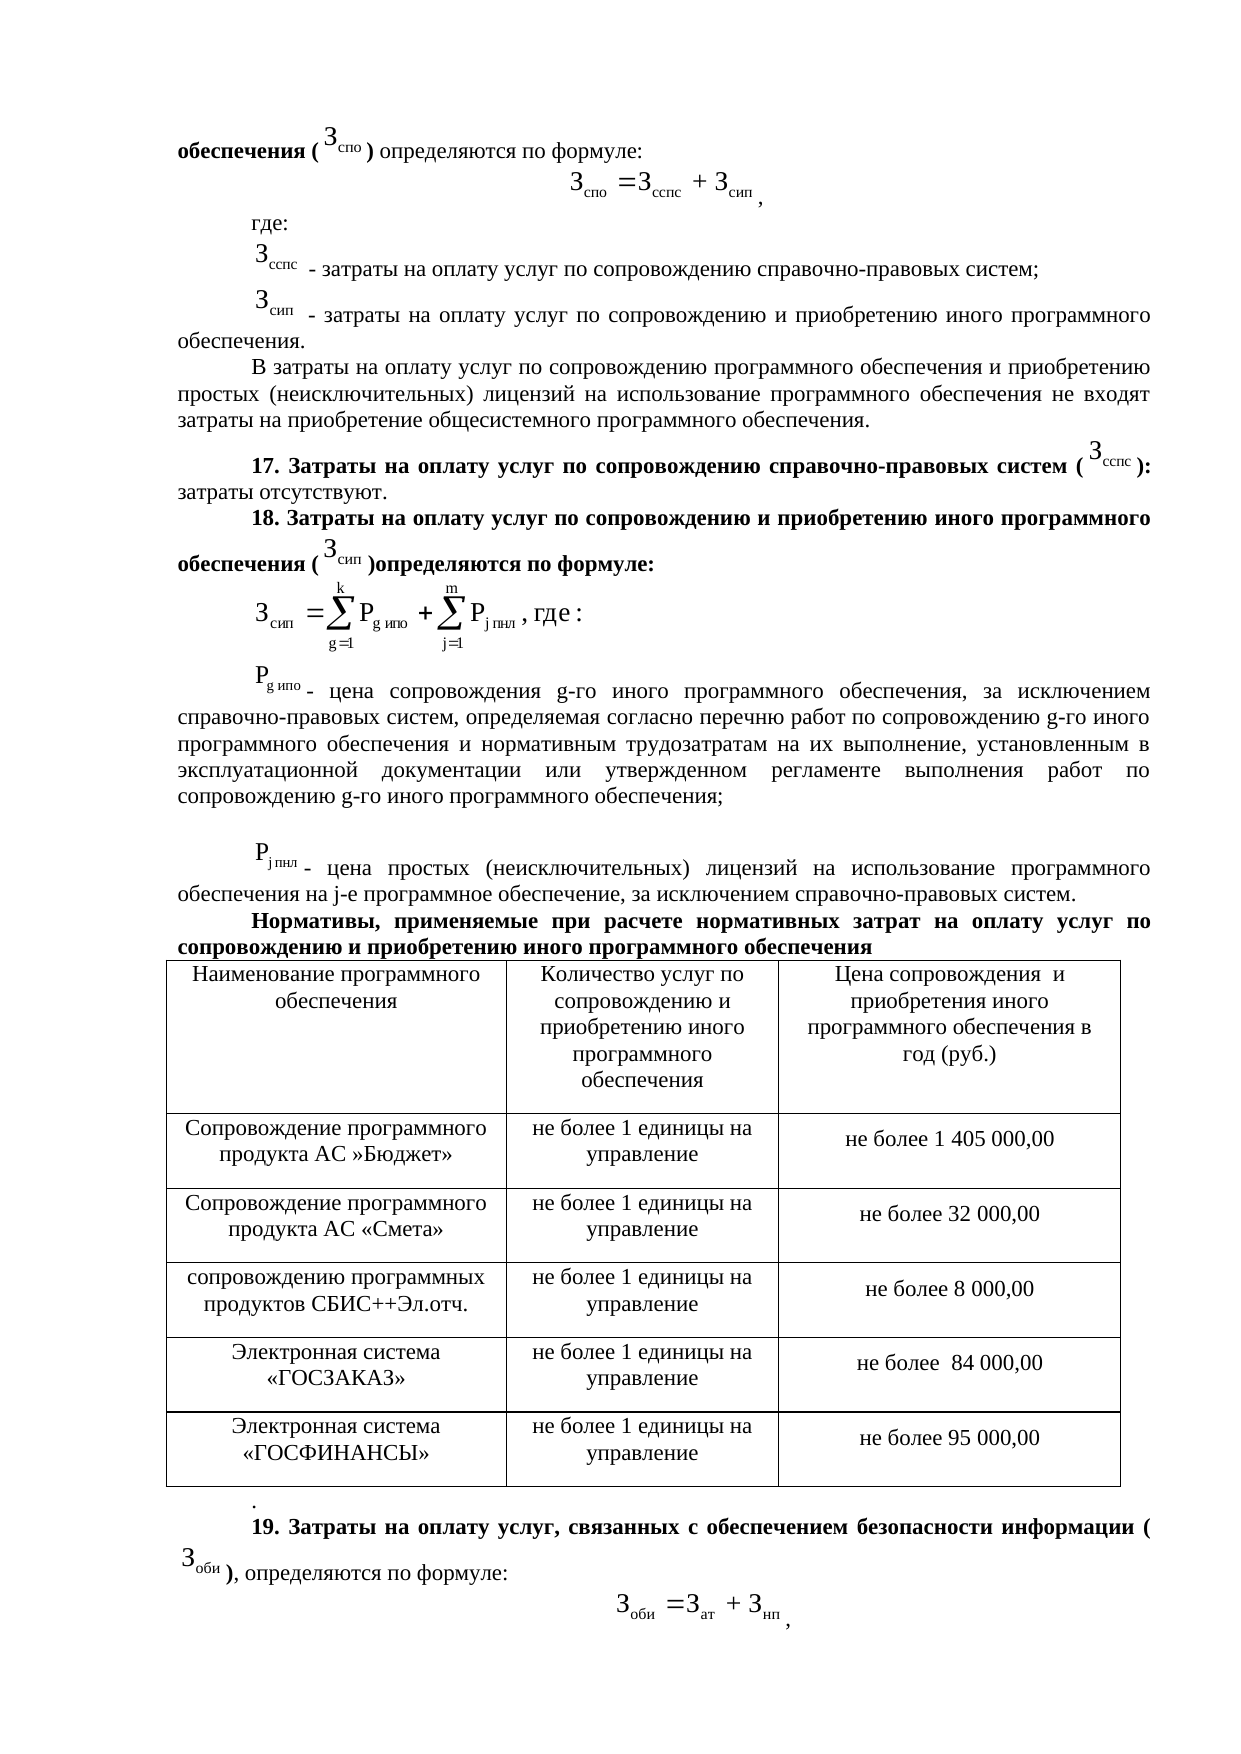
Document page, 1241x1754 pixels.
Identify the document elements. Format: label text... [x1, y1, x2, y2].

table_cell не более 1 единицы на управление [507, 1413, 778, 1486]
table_cell Сопровождение программного продукта АС «Смета» [167, 1189, 506, 1262]
table_header Цена сопровождения и приобретения иного программного обеспечения в год (руб.) [779, 961, 1120, 1113]
table_cell не более 1 единицы на управление [507, 1189, 778, 1262]
table_cell не более 8 000,00 [779, 1263, 1120, 1337]
text где: [177, 209, 1152, 236]
table_header Наименование программного обеспечения [167, 961, 506, 1113]
text . [177, 1487, 1152, 1513]
table_cell не более 84 000,00 [779, 1338, 1120, 1411]
table_header Количество услуг по сопровождению и приобретению иного программного обеспечения [507, 961, 778, 1113]
text Нормативы, применяемые при расчете нормативных затрат на оплату услуг по сопровождению и приобретению иного программного обеспечения [177, 907, 1152, 959]
table_cell Сопровождение программного продукта АС »Бюджет» [167, 1114, 506, 1188]
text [177, 118, 1152, 164]
text В затраты на оплату услуг по сопровождению программного обеспечения и приобретению простых (неисключительных) лицензий на использование программного обеспечения не входят затраты на приобретение общесистемного программного обеспечения. [177, 353, 1152, 432]
table_cell не более 1 единицы на управление [507, 1114, 778, 1188]
text , [177, 164, 1152, 209]
table_cell не более 95 000,00 [779, 1413, 1120, 1486]
table_cell Электронная система «ГОСЗАКАЗ» [167, 1338, 506, 1411]
text - затраты на оплату услуг по сопровождению справочно-правовых систем; [177, 236, 1152, 281]
text - затраты на оплату услуг по сопровождению и приобретению иного программного обеспечения. [177, 281, 1152, 353]
table_cell не более 1 единицы на управление [507, 1338, 778, 1411]
text 17. Затраты на оплату услуг по сопровождению справочно-правовых систем (): затраты отсутствуют. [177, 432, 1152, 504]
text 19. Затраты на оплату услуг, связанных с обеспечением безопасности информации (), определяются по формуле: [177, 1513, 1152, 1585]
text - цена простых (неисключительных) лицензий на использование программного обеспечения на j-е программное обеспечение, за исключением справочно-правовых систем. [177, 835, 1152, 907]
table_cell не более 32 000,00 [779, 1189, 1120, 1262]
text , [177, 1585, 1152, 1631]
table_cell сопровождению программных продуктов СБИС++Эл.отч. [167, 1263, 506, 1337]
text 18. Затраты на оплату услуг по сопровождению и приобретению иного программного обеспечения ()определяются по формуле: [177, 504, 1152, 576]
table_cell Электронная система «ГОСФИНАНСЫ» [167, 1413, 506, 1486]
text - цена сопровождения g-го иного программного обеспечения, за исключением справочно-правовых систем, определяемая согласно перечню работ по сопровождению g-го иного программного обеспечения и нормативным трудозатратам на их выполнение, установленным в эксплуатационной документации или утвержденном регламенте выполнения работ по сопровождению g-го иного программного обеспечения; [177, 658, 1152, 809]
table_cell не более 1 единицы на управление [507, 1263, 778, 1337]
table_cell не более 1 405 000,00 [779, 1114, 1120, 1188]
